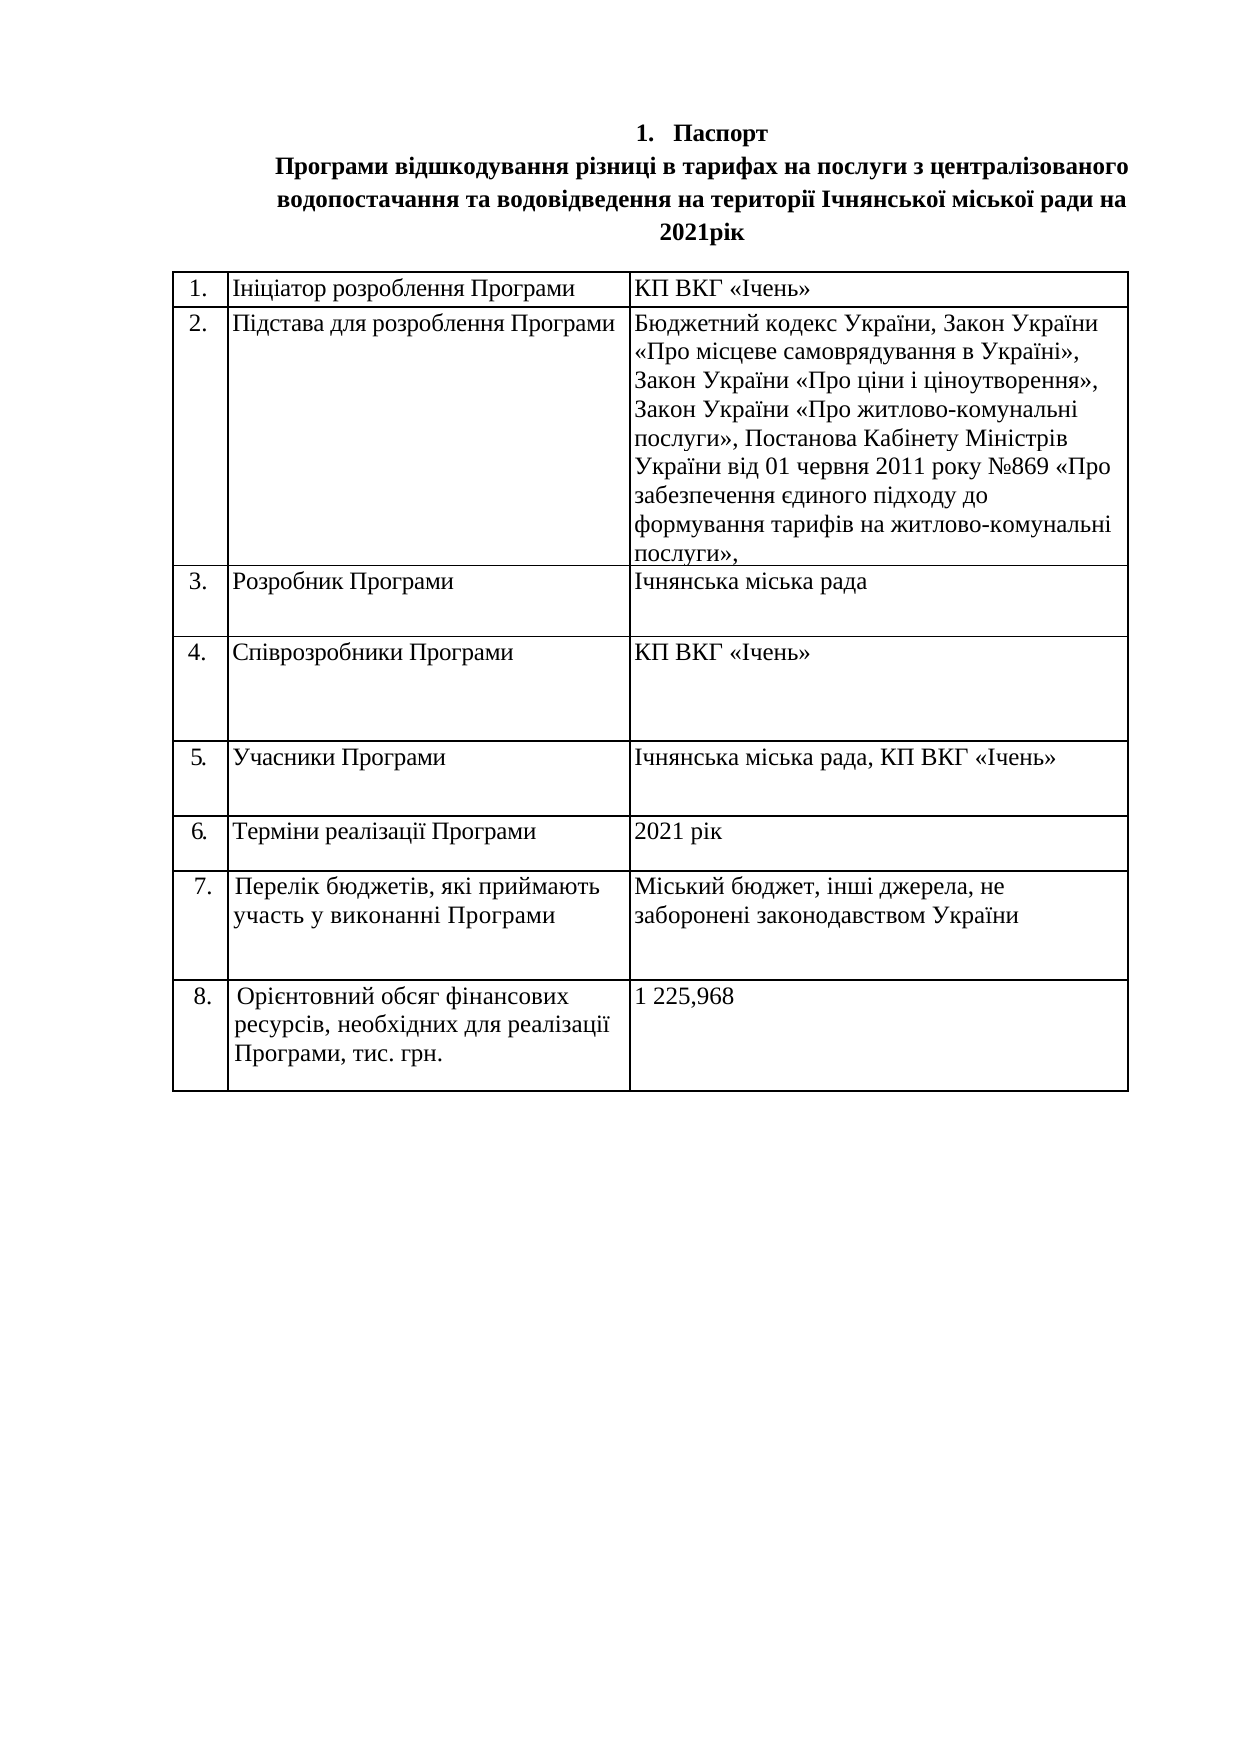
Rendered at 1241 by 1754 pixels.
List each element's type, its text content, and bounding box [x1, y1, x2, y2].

table_cell Ічнянська міська рада, КП ВКГ «Ічень» [631, 742, 1127, 815]
table_cell Розробник Програми [229, 566, 629, 636]
table_cell КП ВКГ «Ічень» [631, 637, 1127, 740]
table_cell Орієнтовний обсяг фінансових ресурсів, необхідних для реалізації Програми, тис. грн. [229, 981, 629, 1090]
table_cell 8. [174, 981, 227, 1090]
table_cell Терміни реалізації Програми [229, 817, 629, 870]
table_cell Міський бюджет, інші джерела, не заборонені законодавством України [631, 872, 1127, 979]
table_cell Учасники Програми [229, 742, 629, 815]
table_cell Перелік бюджетів, які приймають участь у виконанні Програми [229, 872, 629, 979]
table_cell 6. [174, 817, 227, 870]
table_header КП ВКГ «Ічень» [631, 273, 1127, 306]
table_cell Співрозробники Програми [229, 637, 629, 740]
table_cell 4. [174, 637, 227, 740]
list Програми відшкодування різниці в тарифах на послуги з централізованого водопостачання та водовідведення на території Ічнянської міської ради на 2021рік [252, 151, 1152, 246]
table_header 1. [174, 273, 227, 306]
table_cell 7. [174, 872, 227, 979]
table_cell Ічнянська міська рада [631, 566, 1127, 636]
table_cell 2. [174, 308, 227, 564]
table_cell 3. [174, 566, 227, 636]
table_cell 1 225,968 [631, 981, 1127, 1090]
table_cell Підстава для розроблення Програми [229, 308, 629, 564]
table_cell 5. [174, 742, 227, 815]
list Паспорт [252, 118, 1152, 147]
table_cell 2021 рік [631, 817, 1127, 870]
table_header Ініціатор розроблення Програми [229, 273, 629, 306]
